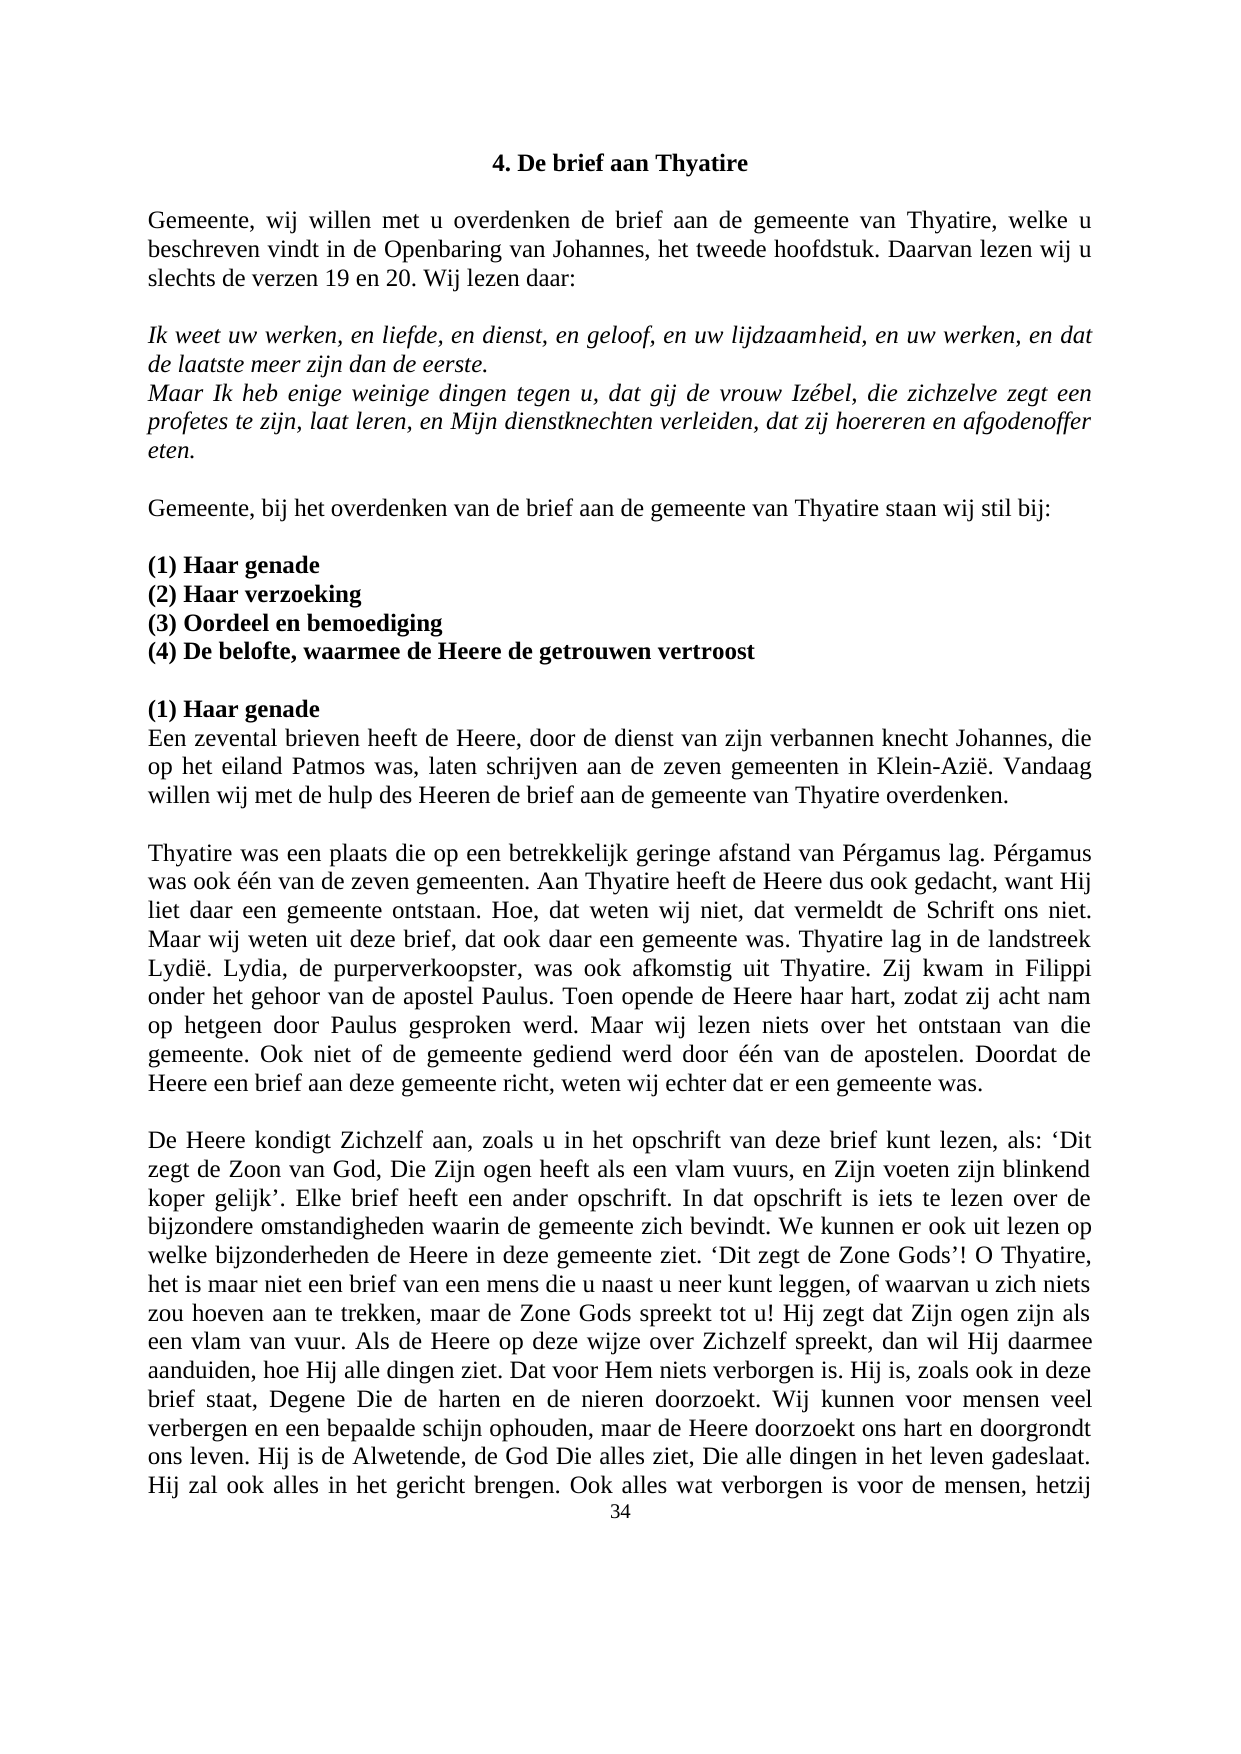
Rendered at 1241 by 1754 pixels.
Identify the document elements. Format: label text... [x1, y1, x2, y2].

text Gemeente, wij willen met u overdenken de brief aan de gemeente van Thyatire, welke u beschreven vindt in de Openbaring van Johannes, het tweede hoofdstuk. Daarvan lezen wij u slechts de verzen 19 en 20. Wij lezen daar: [148, 205, 1093, 291]
text Maar Ik heb enige weinige dingen tegen u, dat gij de vrouw Izébel, die zichzelve zegt een profetes te zijn, laat leren, en Mijn dienstknechten verleiden, dat zij hoereren en afgodenoffer eten. [148, 378, 1093, 464]
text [148, 1125, 1093, 1499]
text Gemeente, bij het overdenken van de brief aan de gemeente van Thyatire staan wij stil bij: [148, 493, 1093, 521]
text (1) Haar genade [148, 694, 1093, 723]
text (2) Haar verzoeking [148, 579, 1093, 608]
text (1) Haar genade [148, 550, 1093, 579]
text (3) Oordeel en bemoediging [148, 608, 1093, 636]
text 4. De brief aan Thyatire [148, 148, 1093, 176]
text Thyatire was een plaats die op een betrekkelijk geringe afstand van Pérgamus lag. Pérgamus was ook één van de zeven gemeenten. Aan Thyatire heeft de Heere dus ook gedacht, want Hij liet daar een gemeente ontstaan. Hoe, dat weten wij niet, dat vermeldt de Schrift ons niet. Maar wij weten uit deze brief, dat ook daar een gemeente was. Thyatire lag in de landstreek Lydië. Lydia, de purperverkoopster, was ook afkomstig uit Thyatire. Zij kwam in Filippi onder het gehoor van de apostel Paulus. Toen opende de Heere haar hart, zodat zij acht nam op hetgeen door Paulus gesproken werd. Maar wij lezen niets over het ontstaan van die gemeente. Ook niet of de gemeente gediend werd door één van de apostelen. Doordat de Heere een brief aan deze gemeente richt, weten wij echter dat er een gemeente was. [148, 838, 1093, 1096]
text (4) De belofte, waarmee de Heere de getrouwen vertroost [148, 636, 1093, 665]
text Ik weet uw werken, en liefde, en dienst, en geloof, en uw lijdzaamheid, en uw werken, en dat de laatste meer zijn dan de eerste. [148, 320, 1093, 378]
text Een zevental brieven heeft de Heere, door de dienst van zijn verbannen knecht Johannes, die op het eiland Patmos was, laten schrijven aan de zeven gemeenten in Klein-Azië. Vandaag willen wij met de hulp des Heeren de brief aan de gemeente van Thyatire overdenken. [148, 723, 1093, 809]
